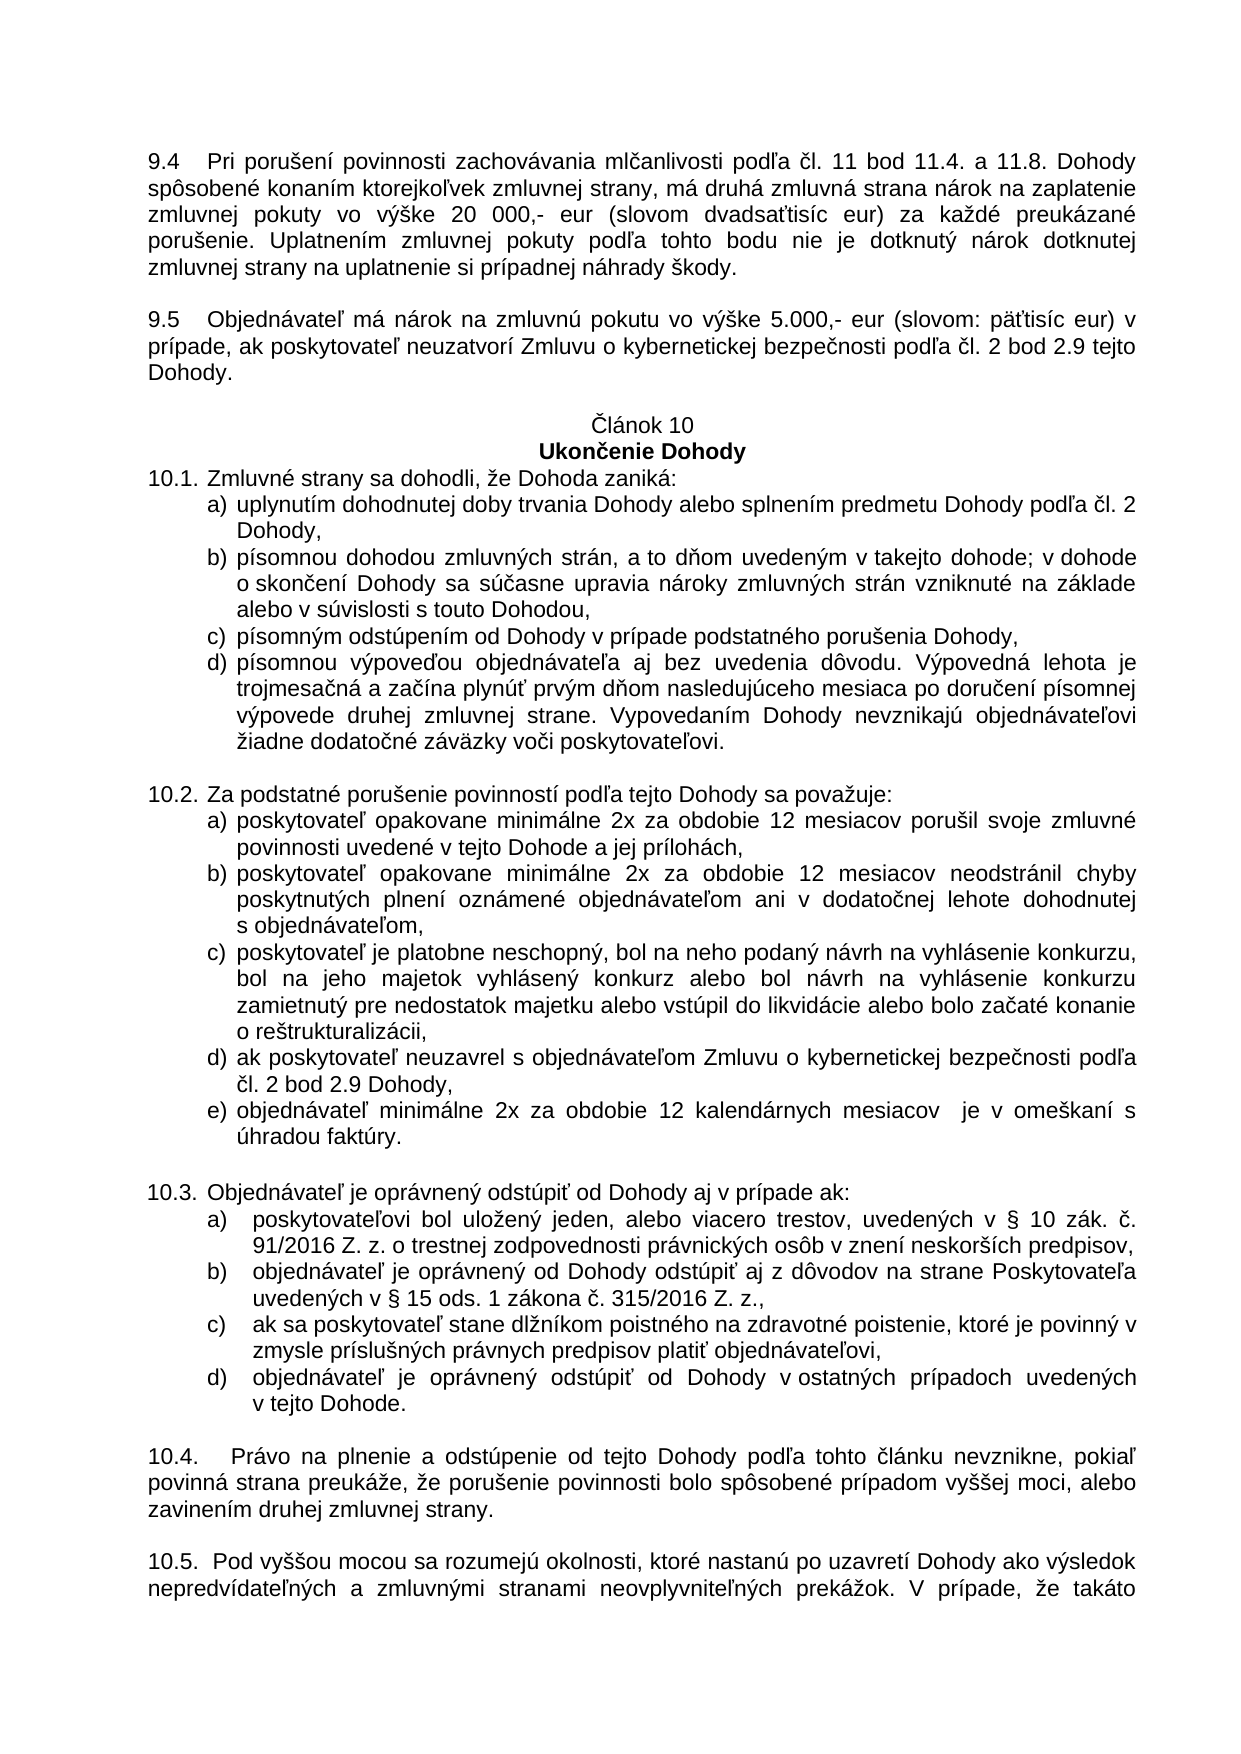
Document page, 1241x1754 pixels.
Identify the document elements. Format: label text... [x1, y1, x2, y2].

list poskytovateľ je platobne neschopný, bol na neho podaný návrh na vyhlásenie konkurzu, bol na jeho majetok vyhlásený konkurz alebo bol návrh na vyhlásenie konkurzu zamietnutý pre nedostatok majetku alebo vstúpil do likvidácie alebo bolo začaté konanie o reštrukturalizácii, [207, 939, 1137, 1044]
list Zmluvné strany sa dohodli, že Dohoda zaniká: [148, 464, 1137, 491]
list objednávateľ je oprávnený odstúpiť od Dohody v ostatných prípadoch uvedených v tejto Dohode. [207, 1364, 1137, 1416]
list uplynutím dohodnutej doby trvania Dohody alebo splnením predmetu Dohody podľa čl. 2 Dohody, [207, 491, 1137, 543]
text 10.4. Právo na plnenie a odstúpenie od tejto Dohody podľa tohto článku nevznikne, pokiaľ povinná strana preukáže, že porušenie povinnosti bolo spôsobené prípadom vyššej moci, alebo zavinením druhej zmluvnej strany. [148, 1443, 1137, 1522]
list poskytovateľ opakovane minimálne 2x za obdobie 12 mesiacov porušil svoje zmluvné povinnosti uvedené v tejto Dohode a jej prílohách, [207, 807, 1137, 860]
text 9.5 Objednávateľ má nárok na zmluvnú pokutu vo výške 5.000,- eur (slovom: päťtisíc eur) v prípade, ak poskytovateľ neuzatvorí Zmluvu o kybernetickej bezpečnosti podľa čl. 2 bod 2.9 tejto Dohody. [148, 306, 1137, 385]
list Za podstatné porušenie povinností podľa tejto Dohody sa považuje: [148, 781, 1137, 807]
text 9.4 Pri porušení povinnosti zachovávania mlčanlivosti podľa čl. 11 bod 11.4. a 11.8. Dohody spôsobené konaním ktorejkoľvek zmluvnej strany, má druhá zmluvná strana nárok na zaplatenie zmluvnej pokuty vo výške 20 000,- eur (slovom dvadsaťtisíc eur) za každé preukázané porušenie. Uplatnením zmluvnej pokuty podľa tohto bodu nie je dotknutý nárok dotknutej zmluvnej strany na uplatnenie si prípadnej náhrady škody. [148, 148, 1137, 280]
list poskytovateľovi bol uložený jeden, alebo viacero trestov, uvedených v § 10 zák. č. 91/2016 Z. z. o trestnej zodpovednosti právnických osôb v znení neskorších predpisov, [207, 1206, 1137, 1258]
list ak sa poskytovateľ stane dlžníkom poistného na zdravotné poistenie, ktoré je povinný v zmysle príslušných právnych predpisov platiť objednávateľovi, [207, 1311, 1137, 1364]
list poskytovateľ opakovane minimálne 2x za obdobie 12 mesiacov neodstránil chyby poskytnutých plnení oznámené objednávateľom ani v dodatočnej lehote dohodnutej s objednávateľom, [207, 860, 1137, 939]
list objednávateľ minimálne 2x za obdobie 12 kalendárnych mesiacov je v omeškaní s úhradou faktúry. [207, 1097, 1137, 1150]
list Objednávateľ je oprávnený odstúpiť od Dohody aj v prípade ak: [147, 1179, 1137, 1206]
text Článok 10 [148, 412, 1137, 438]
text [148, 1548, 1137, 1601]
list písomnou výpoveďou objednávateľa aj bez uvedenia dôvodu. Výpovedná lehota je trojmesačná a začína plynúť prvým dňom nasledujúceho mesiaca po doručení písomnej výpovede druhej zmluvnej strane. Vypovedaním Dohody nevznikajú objednávateľovi žiadne dodatočné záväzky voči poskytovateľovi. [207, 649, 1137, 754]
list písomnou dohodou zmluvných strán, a to dňom uvedeným v takejto dohode; v dohode o skončení Dohody sa súčasne upravia nároky zmluvných strán vzniknuté na základe alebo v súvislosti s touto Dohodou, [207, 543, 1137, 623]
list ak poskytovateľ neuzavrel s objednávateľom Zmluvu o kybernetickej bezpečnosti podľa čl. 2 bod 2.9 Dohody, [207, 1044, 1137, 1097]
list písomným odstúpením od Dohody v prípade podstatného porušenia Dohody, [207, 623, 1137, 649]
text Ukončenie Dohody [148, 438, 1137, 464]
list objednávateľ je oprávnený od Dohody odstúpiť aj z dôvodov na strane Poskytovateľa uvedených v § 15 ods. 1 zákona č. 315/2016 Z. z., [207, 1258, 1137, 1311]
